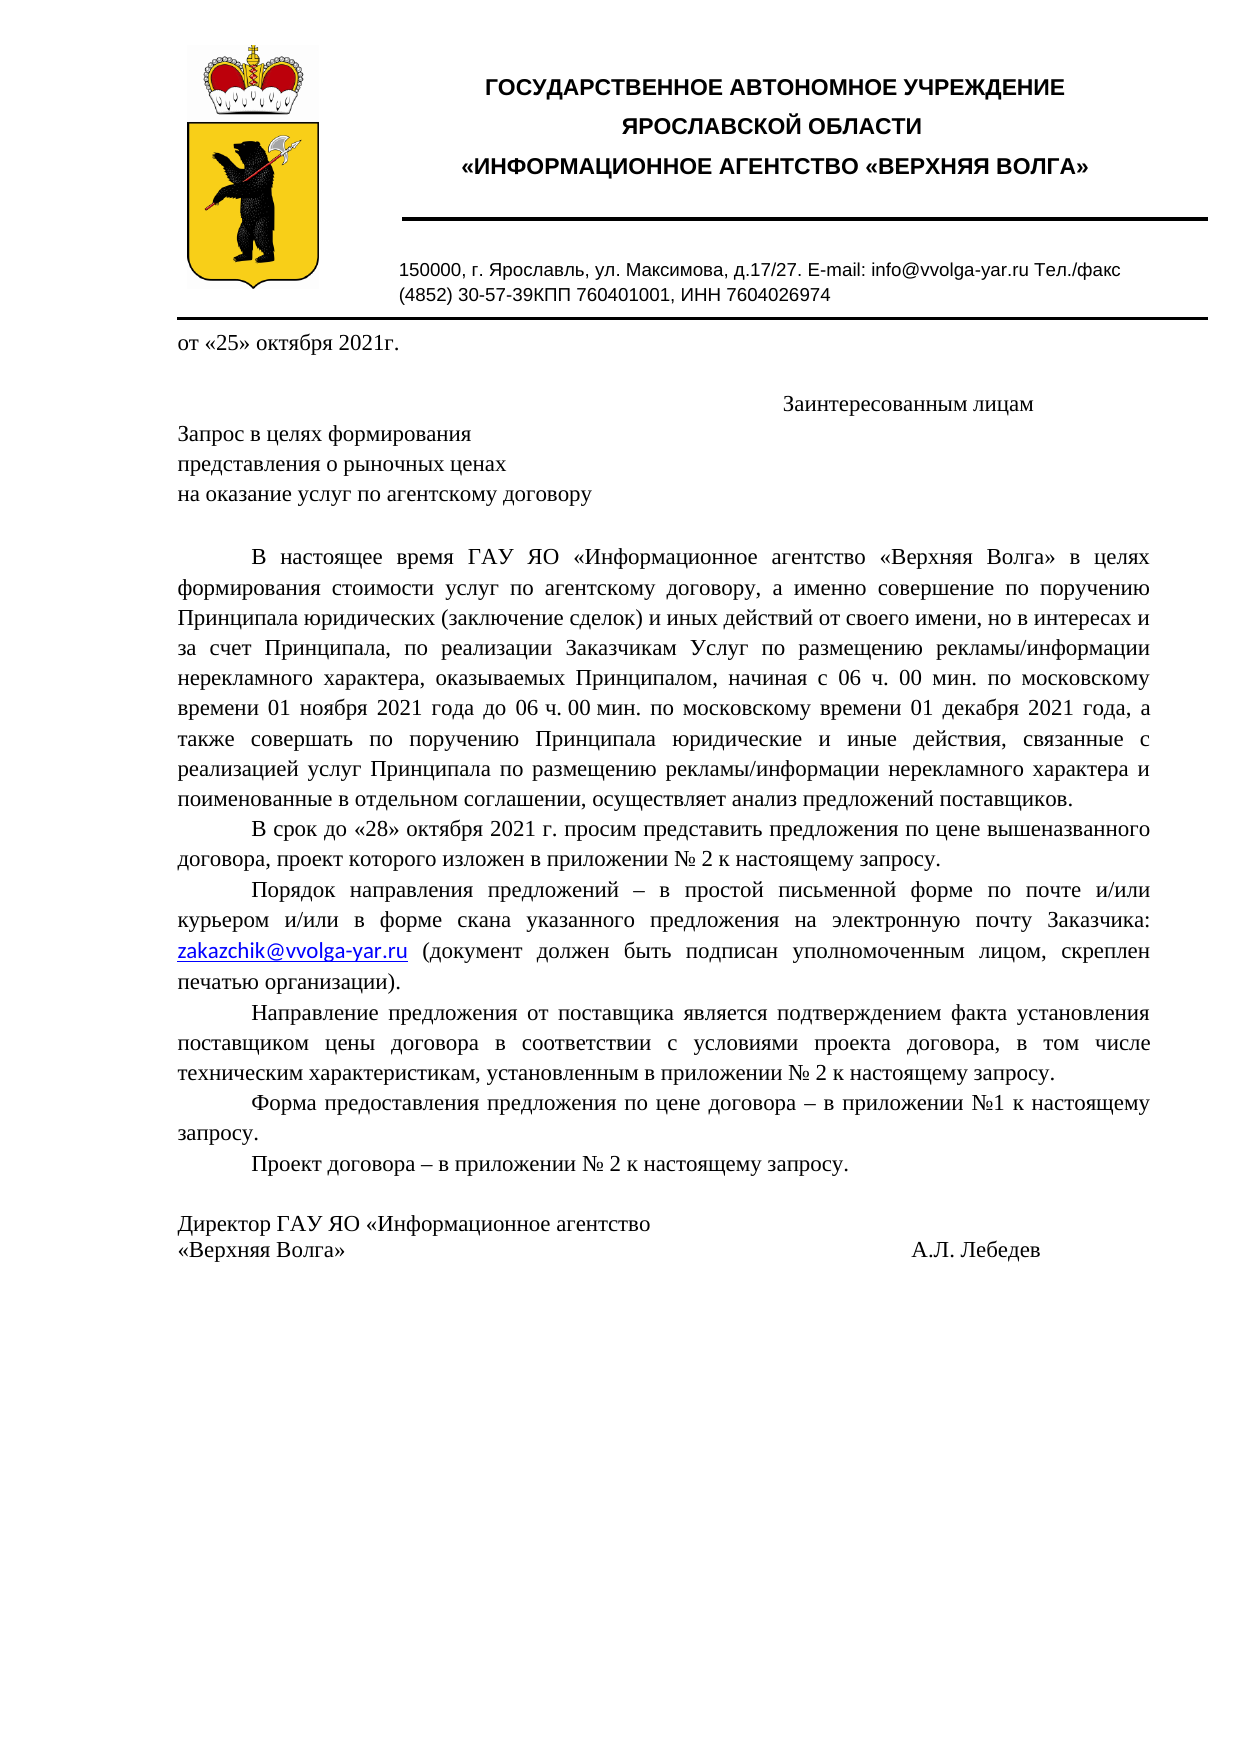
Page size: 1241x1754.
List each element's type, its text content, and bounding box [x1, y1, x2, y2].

text . Ярославль, ул. Максимова, д.17/27. E-mail: info@vvolga-yar.ru Тел./факс (4852) 30-57-39КПП 760401001, ИНН 7604026974 [398, 259, 1152, 305]
text Проект договора – в приложении № 2 к настоящему запросу. [177, 1149, 1152, 1176]
text В срок до «28» октября 2021 г. просим представить предложения по цене вышеназванного договора, проект которого изложен в приложении № 2 к настоящему запросу. [177, 815, 1152, 872]
text Форма предоставления предложения по цене договора – в приложении №1 к настоящему запросу. [177, 1089, 1152, 1146]
text представления о рыночных ценах [177, 450, 1152, 476]
text на оказание услуг по агентскому договору [177, 480, 1152, 507]
text В настоящее время ГАУ ЯО «Информационное агентство «Верхняя Волга» в целях формирования стоимости услуг по агентскому договору, а именно совершение по поручению Принципала юридических (заключение сделок) и иных действий от своего имени, но в интересах и за счет Принципала, по реализации Заказчикам Услуг по размещению рекламы/информации нерекламного характера, оказываемых Принципалом, начиная с 06 ч. 00 мин. по московскому времени 01 ноября 2021 года до 06 ч. 00 мин. по московскому времени 01 декабря 2021 года, а также совершать по поручению Принципала юридические и иные действия, связанные с реализацией услуг Принципала по размещению рекламы/информации нерекламного характера и поименованные в отдельном соглашении, осуществляет анализ предложений поставщиков. [177, 543, 1152, 811]
text «Верхняя Волга» А.Л. Лебедев [177, 1236, 1152, 1263]
text от «25» октября 2021г. [177, 329, 1152, 356]
text Директор ГАУ ЯО «Информационное агентство [177, 1210, 1152, 1236]
text Порядок направления предложений – в простой письменной форме по почте и/или курьером и/или в форме скана указанного предложения на электронную почту Заказчика: zakazchik@vvolga-yar.ru (документ должен быть подписан уполномоченным лицом, скреплен печатью организации). [177, 876, 1152, 995]
picture [187, 45, 319, 289]
text Запрос в целях формирования [177, 420, 1152, 446]
text ГОСУДАРСТВЕННОЕ АВТОНОМНОЕ УЧРЕЖДЕНИЕ ЯРОСЛАВСКОЙ ОБЛАСТИ «ИНФОРМАЦИОННОЕ АГЕНТСТВО «ВЕРХНЯЯ ВОЛГА» [398, 74, 1152, 179]
text Заинтересованным лицам [783, 389, 1152, 416]
text Направление предложения от поставщика является подтверждением факта установления поставщиком цены договора в соответствии с условиями проекта договора, в том числе техническим характеристикам, установленным в приложении № 2 к настоящему запросу. [177, 998, 1152, 1085]
